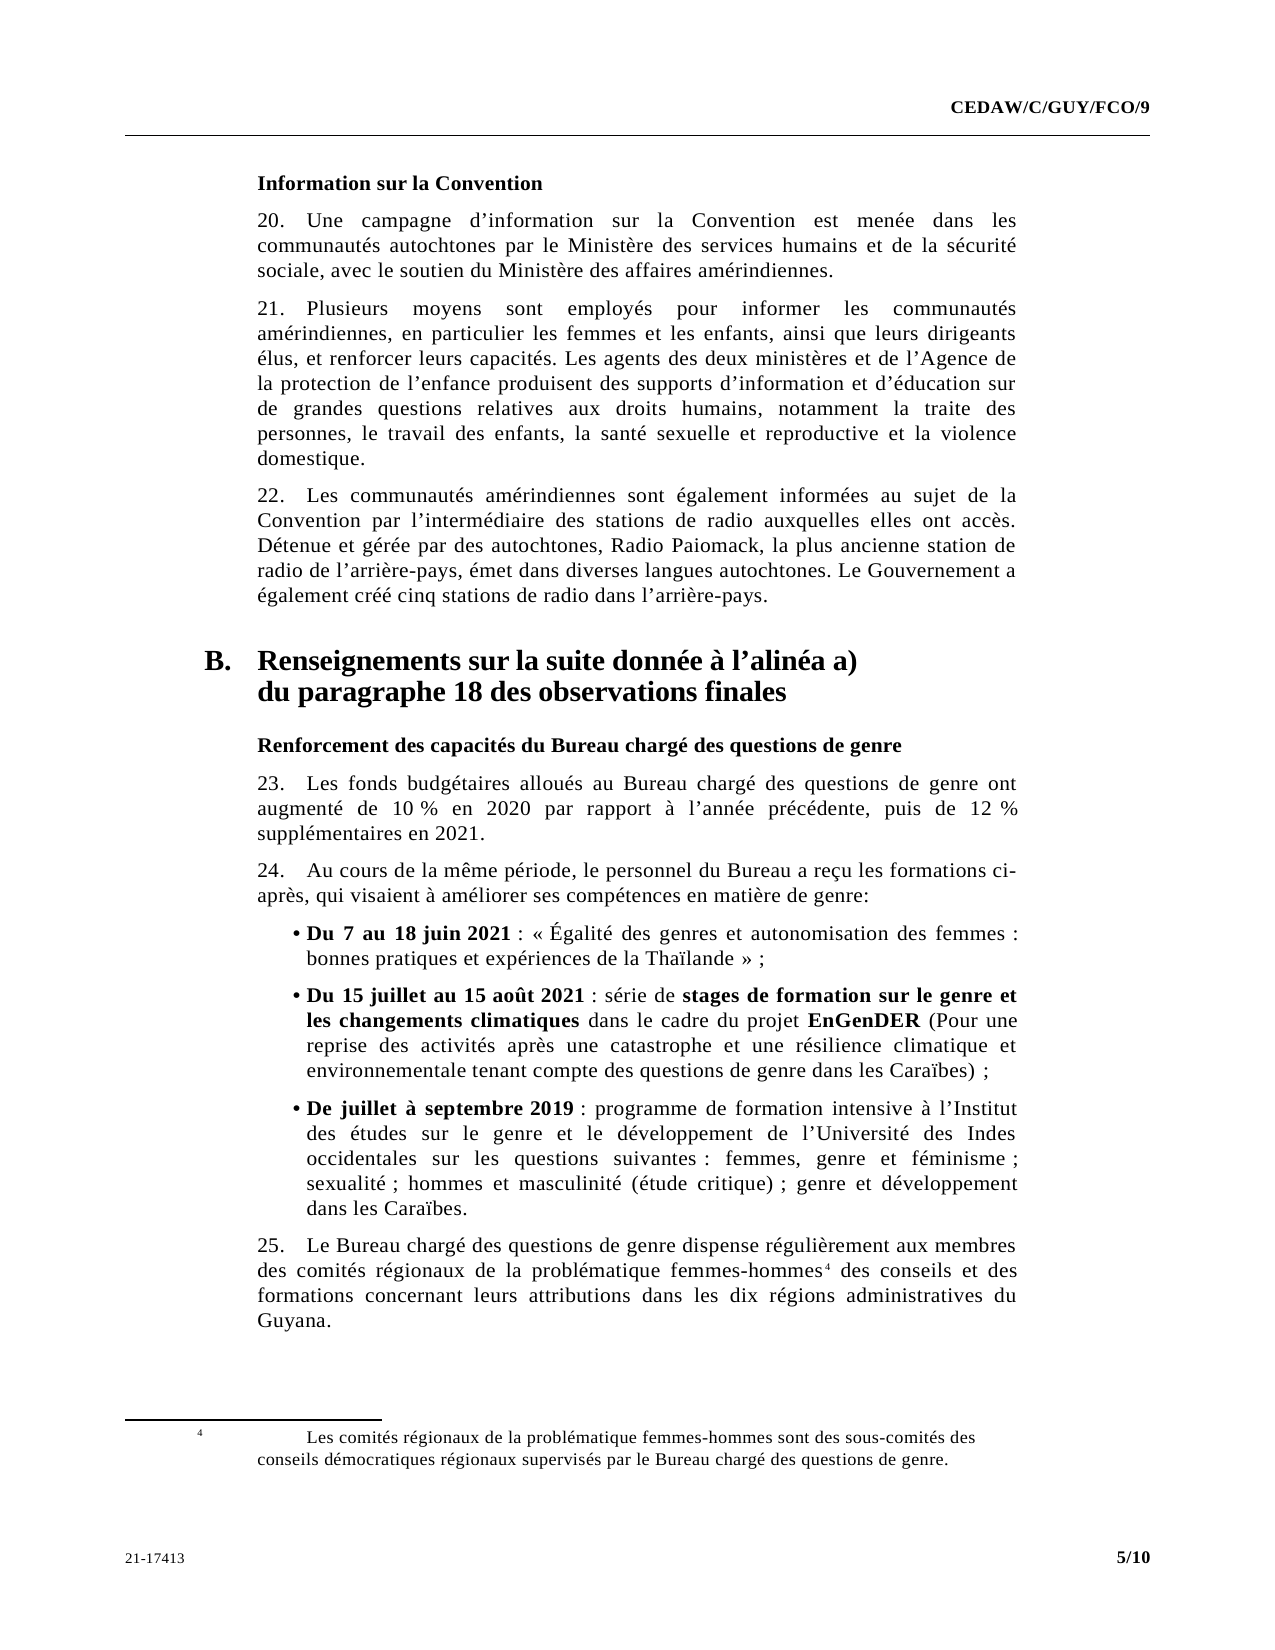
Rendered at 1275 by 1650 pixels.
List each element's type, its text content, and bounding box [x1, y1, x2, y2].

text Information sur la Convention [125, 170, 1019, 195]
text B. Renseignements sur la suite donnée à l’alinéa a) du paragraphe 18 des observations finales [125, 645, 1019, 707]
list Le Bureau chargé des questions de genre dispense régulièrement aux membres des comités régionaux de la problématique femmes-hommes des conseils et des formations concernant leurs attributions dans les dix régions administratives du Guyana. [257, 1232, 1018, 1332]
text • Du 7 au 18 juin 2021 : « Égalité des genres et autonomisation des femmes : bonnes pratiques et expériences de la Thaïlande » ; [257, 920, 1018, 970]
list Plusieurs moyens sont employés pour informer les communautés amérindiennes, en particulier les femmes et les enfants, ainsi que leurs dirigeants élus, et renforcer leurs capacités. Les agents des deux ministères et de l’Agence de la protection de l’enfance produisent des supports d’information et d’éducation sur de grandes questions relatives aux droits humains, notamment la traite des personnes, le travail des enfants, la santé sexuelle et reproductive et la violence domestique. [257, 295, 1018, 470]
text • Du 15 juillet au 15 août 2021 : série de stages de formation sur le genre et les changements climatiques dans le cadre du projet EnGenDER (Pour une reprise des activités après une catastrophe et une résilience climatique et environnementale tenant compte des questions de genre dans les Caraïbes) ; [257, 982, 1018, 1082]
list Une campagne d’information sur la Convention est menée dans les communautés autochtones par le Ministère des services humains et de la sécurité sociale, avec le soutien du Ministère des affaires amérindiennes. [257, 207, 1018, 282]
list Au cours de la même période, le personnel du Bureau a reçu les formations ci-après, qui visaient à améliorer ses compétences en matière de genre: [257, 857, 1018, 907]
list Les fonds budgétaires alloués au Bureau chargé des questions de genre ont augmenté de 10 % en 2020 par rapport à l’année précédente, puis de 12 % supplémentaires en 2021. [257, 770, 1018, 845]
list Les communautés amérindiennes sont également informées au sujet de la Convention par l’intermédiaire des stations de radio auxquelles elles ont accès. Détenue et gérée par des autochtones, Radio Paiomack, la plus ancienne station de radio de l’arrière-pays, émet dans diverses langues autochtones. Le Gouvernement a également créé cinq stations de radio dans l’arrière-pays. [257, 482, 1018, 607]
text Renforcement des capacités du Bureau chargé des questions de genre [125, 732, 1019, 757]
text • De juillet à septembre 2019 : programme de formation intensive à l’Institut des études sur le genre et le développement de l’Université des Indes occidentales sur les questions suivantes : femmes, genre et féminisme ; sexualité ; hommes et masculinité (étude critique) ; genre et développement dans les Caraïbes. [257, 1095, 1018, 1220]
